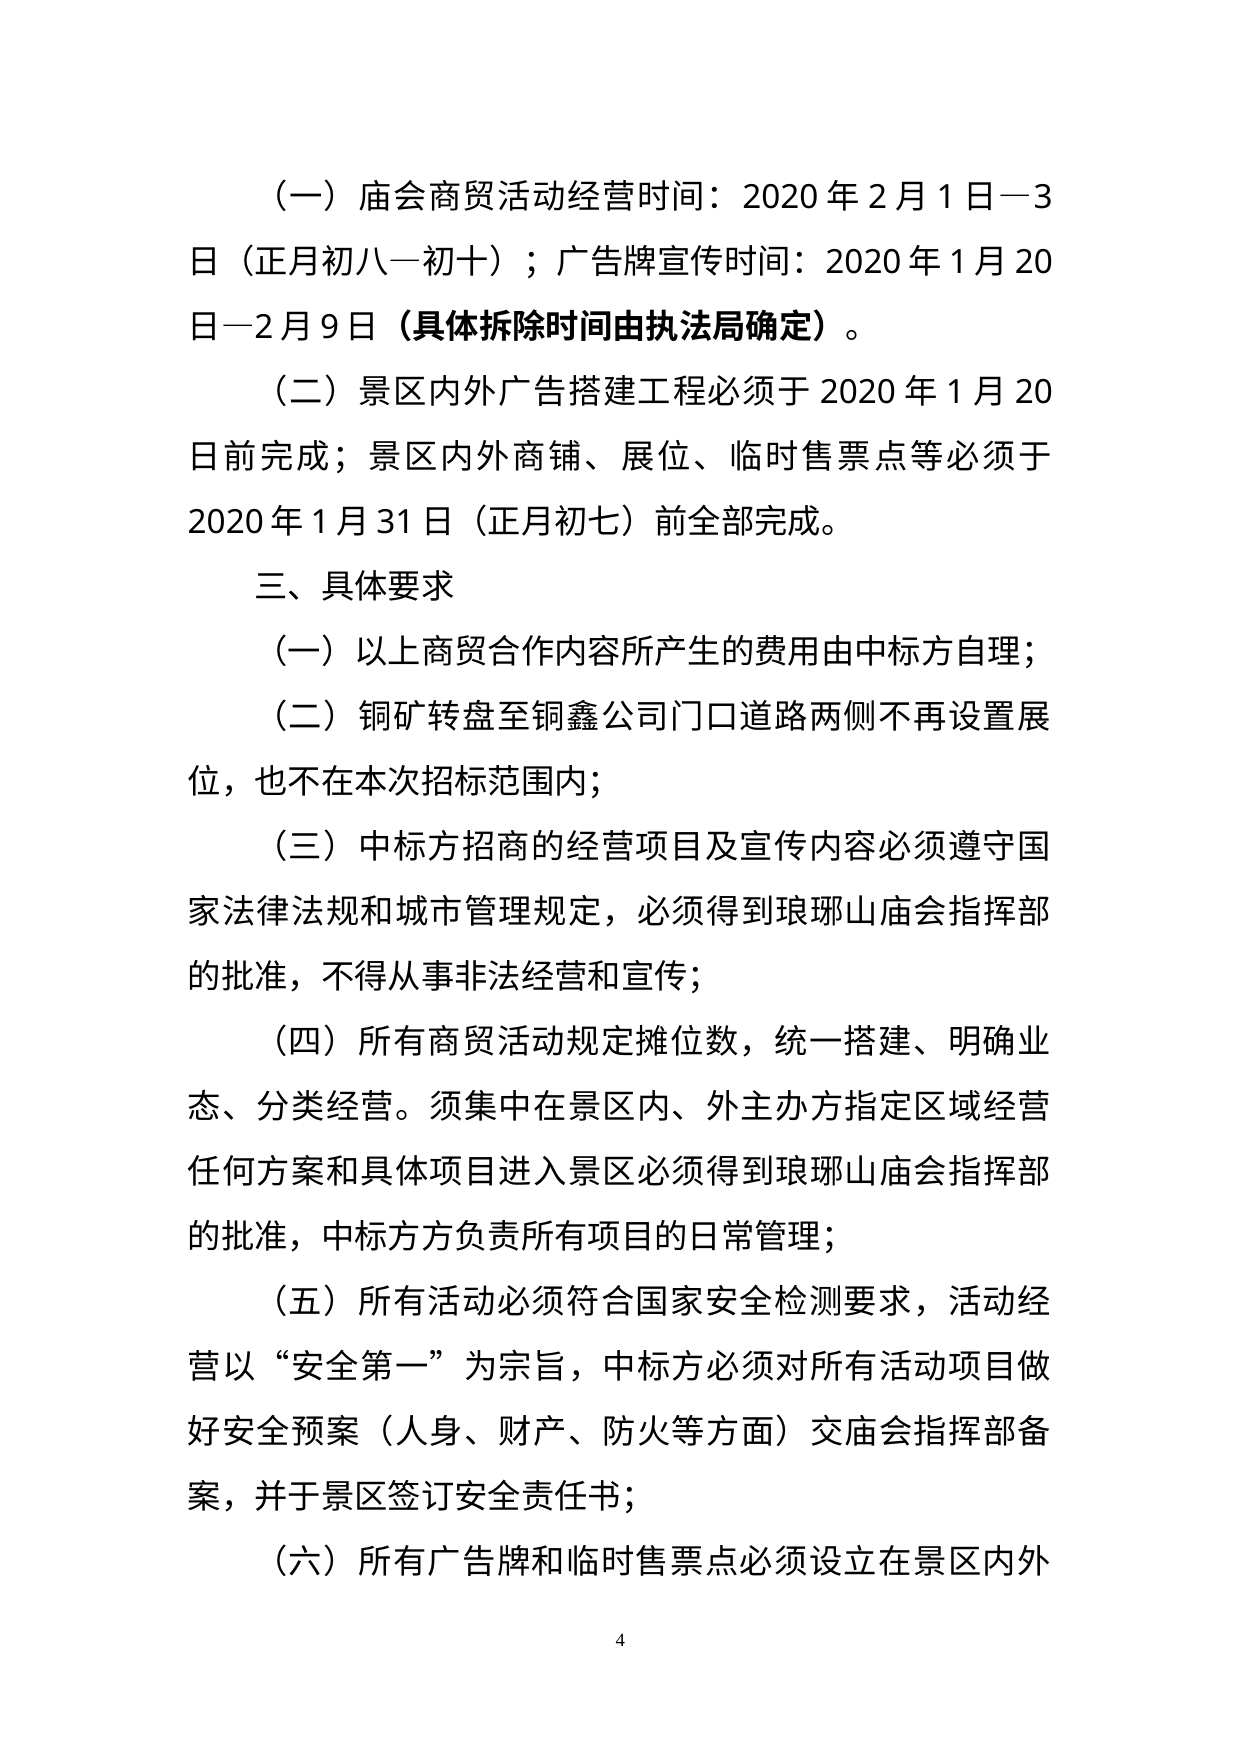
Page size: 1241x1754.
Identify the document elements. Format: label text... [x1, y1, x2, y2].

text （二）景区内外广告搭建工程必须于2020年1月20日前完成；景区内外商铺、展位、临时售票点等必须于2020年1月31日（正月初七）前全部完成。 [187, 357, 1053, 552]
text 三、具体要求 [187, 552, 1053, 617]
text （三）中标方招商的经营项目及宣传内容必须遵守国家法律法规和城市管理规定，必须得到琅琊山庙会指挥部的批准，不得从事非法经营和宣传； [187, 812, 1053, 1007]
text （二）铜矿转盘至铜鑫公司门口道路两侧不再设置展位，也不在本次招标范围内； [187, 682, 1053, 812]
text （一）以上商贸合作内容所产生的费用由中标方自理； [187, 617, 1053, 682]
text （一）庙会商贸活动经营时间：2020年2月1日—3日（正月初八—初十）；广告牌宣传时间：2020年1月20日—2月9日（具体拆除时间由执法局确定）。 [187, 162, 1053, 357]
text （五）所有活动必须符合国家安全检测要求，活动经营以“安全第一”为宗旨，中标方必须对所有活动项目做好安全预案（人身、财产、防火等方面）交庙会指挥部备案，并于景区签订安全责任书； [187, 1267, 1053, 1527]
text （四）所有商贸活动规定摊位数，统一搭建、明确业态、分类经营。须集中在景区内、外主办方指定区域经营。任何方案和具体项目进入景区必须得到琅琊山庙会指挥部的批准，中标方方负责所有项目的日常管理； [187, 1007, 1053, 1267]
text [187, 1527, 1053, 1592]
